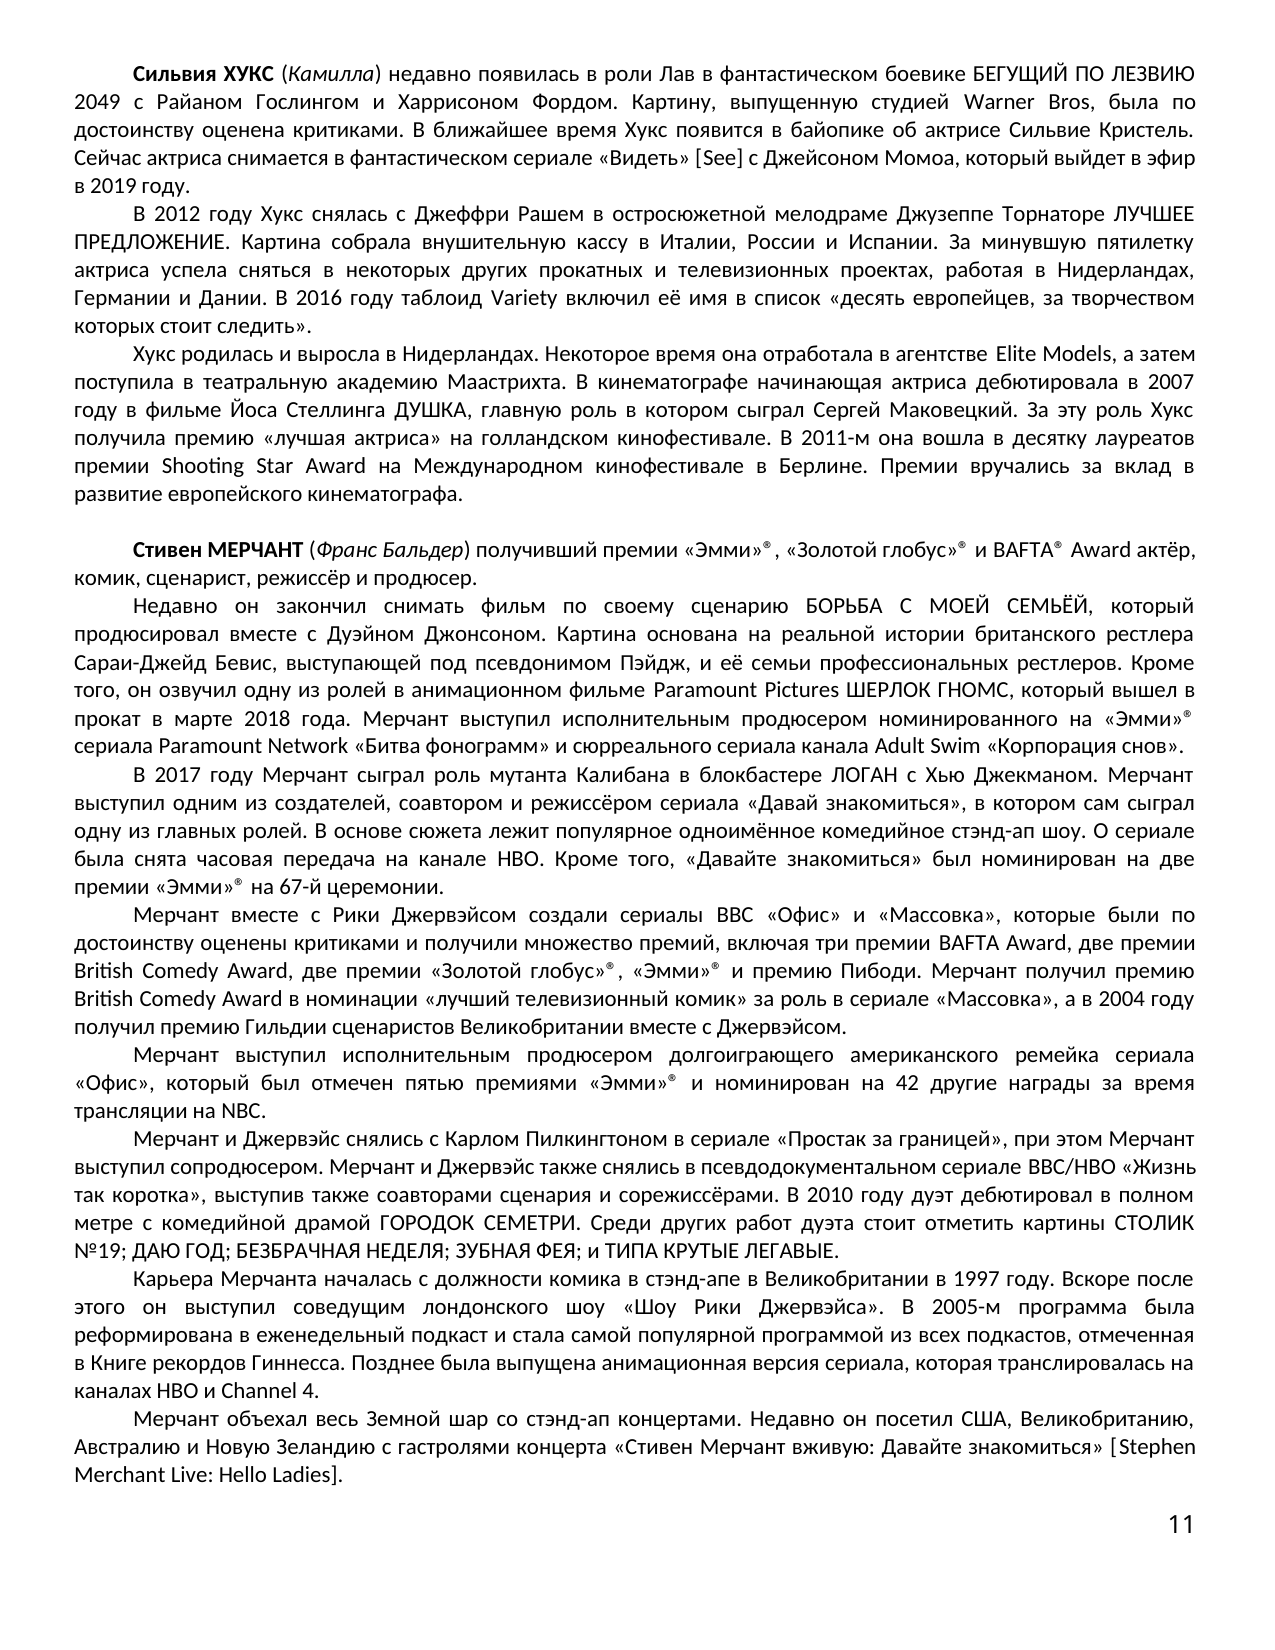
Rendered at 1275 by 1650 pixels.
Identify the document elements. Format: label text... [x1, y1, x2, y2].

text Мерчант выступил исполнительным продюсером долгоиграющего американского ремейка сериала «Офис», который был отмечен пятью премиями «Эмми»® и номинирован на 42 другие награды за время трансляции на NBC. [74, 1040, 1196, 1124]
text Карьера Мерчанта началась с должности комика в стэнд-апе в Великобритании в 1997 году. Вскоре после этого он выступил соведущим лондонского шоу «Шоу Рики Джервэйса». В 2005-м программа была реформирована в еженедельный подкаст и стала самой популярной программой из всех подкастов, отмеченная в Книге рекордов Гиннесса. Позднее была выпущена анимационная версия сериала, которая транслировалась на каналах HBO и Channel 4. [74, 1264, 1196, 1404]
text Недавно он закончил снимать фильм по своему сценарию БОРЬБА С МОЕЙ СЕМЬЁЙ, который продюсировал вместе с Дуэйном Джонсоном. Картина основана на реальной истории британского рестлера Сараи-Джейд Бевис, выступающей под псевдонимом Пэйдж, и её семьи профессиональных рестлеров. Кроме того, он озвучил одну из ролей в анимационном фильме Paramount Pictures ШЕРЛОК ГНОМС, который вышел в прокат в марте 2018 года. Мерчант выступил исполнительным продюсером номинированного на «Эмми»® сериала Paramount Network «Битва фонограмм» и сюрреального сериала канала Adult Swim «Корпорация снов». [74, 592, 1196, 760]
text Мерчант объехал весь Земной шар со стэнд-ап концертами. Недавно он посетил США, Великобританию, Австралию и Новую Зеландию с гастролями концерта «Стивен Мерчант вживую: Давайте знакомиться» [Stephen Merchant Live: Hello Ladies]. [74, 1404, 1196, 1488]
text Хукс родилась и выросла в Нидерландах. Некоторое время она отработала в агентстве Elite Models, а затем поступила в театральную академию Маастрихта. В кинематографе начинающая актриса дебютировала в 2007 году в фильме Йоса Стеллинга ДУШКА, главную роль в котором сыграл Сергей Маковецкий. За эту роль Хукс получила премию «лучшая актриса» на голландском кинофестивале. В 2011-м она вошла в десятку лауреатов премии Shooting Star Award на Международном кинофестивале в Берлине. Премии вручались за вклад в развитие европейского кинематографа. [74, 339, 1196, 507]
text Стивен МЕРЧАНТ (Франс Бальдер) получивший премии «Эмми»®, «Золотой глобус»® и BAFTA® Award актёр, комик, сценарист, режиссёр и продюсер. [74, 536, 1196, 592]
text В 2017 году Мерчант сыграл роль мутанта Калибана в блокбастере ЛОГАН с Хью Джекманом. Мерчант выступил одним из создателей, соавтором и режиссёром сериала «Давай знакомиться», в котором сам сыграл одну из главных ролей. В основе сюжета лежит популярное одноимённое комедийное стэнд-ап шоу. О сериале была снята часовая передача на канале HBO. Кроме того, «Давайте знакомиться» был номинирован на две премии «Эмми»® на 67-й церемонии. [74, 760, 1196, 900]
text Мерчант вместе с Рики Джервэйсом создали сериалы BBC «Офис» и «Массовка», которые были по достоинству оценены критиками и получили множество премий, включая три премии BAFTA Award, две премии British Comedy Award, две премии «Золотой глобус»®, «Эмми»® и премию Пибоди. Мерчант получил премию British Comedy Award в номинации «лучший телевизионный комик» за роль в сериале «Массовка», а в 2004 году получил премию Гильдии сценаристов Великобритании вместе с Джервэйсом. [74, 900, 1196, 1040]
text Сильвия ХУКС (Камилла) недавно появилась в роли Лав в фантастическом боевике БЕГУЩИЙ ПО ЛЕЗВИЮ 2049 с Райаном Гослингом и Харрисоном Фордом. Картину, выпущенную студией Warner Bros, была по достоинству оценена критиками. В ближайшее время Хукс появится в байопике об актрисе Сильвие Кристель. Сейчас актриса снимается в фантастическом сериале «Видеть» [See] с Джейсоном Момоа, который выйдет в эфир в 2019 году. [74, 59, 1196, 199]
text Мерчант и Джервэйс снялись с Карлом Пилкингтоном в сериале «Простак за границей», при этом Мерчант выступил сопродюсером. Мерчант и Джервэйс также снялись в псевдодокументальном сериале BBC/HBO «Жизнь так коротка», выступив также соавторами сценария и сорежиссёрами. В 2010 году дуэт дебютировал в полном метре с комедийной драмой ГОРОДОК СЕМЕТРИ. Среди других работ дуэта стоит отметить картины СТОЛИК №19; ДАЮ ГОД; БЕЗБРАЧНАЯ НЕДЕЛЯ; ЗУБНАЯ ФЕЯ; и ТИПА КРУТЫЕ ЛЕГАВЫЕ. [74, 1124, 1196, 1264]
text В 2012 году Хукс снялась с Джеффри Рашем в остросюжетной мелодраме Джузеппе Торнаторе ЛУЧШЕЕ ПРЕДЛОЖЕНИЕ. Картина собрала внушительную кассу в Италии, России и Испании. За минувшую пятилетку актриса успела сняться в некоторых других прокатных и телевизионных проектах, работая в Нидерландах, Германии и Дании. В 2016 году таблоид Variety включил её имя в список «десять европейцев, за творчеством которых стоит следить». [74, 199, 1196, 339]
